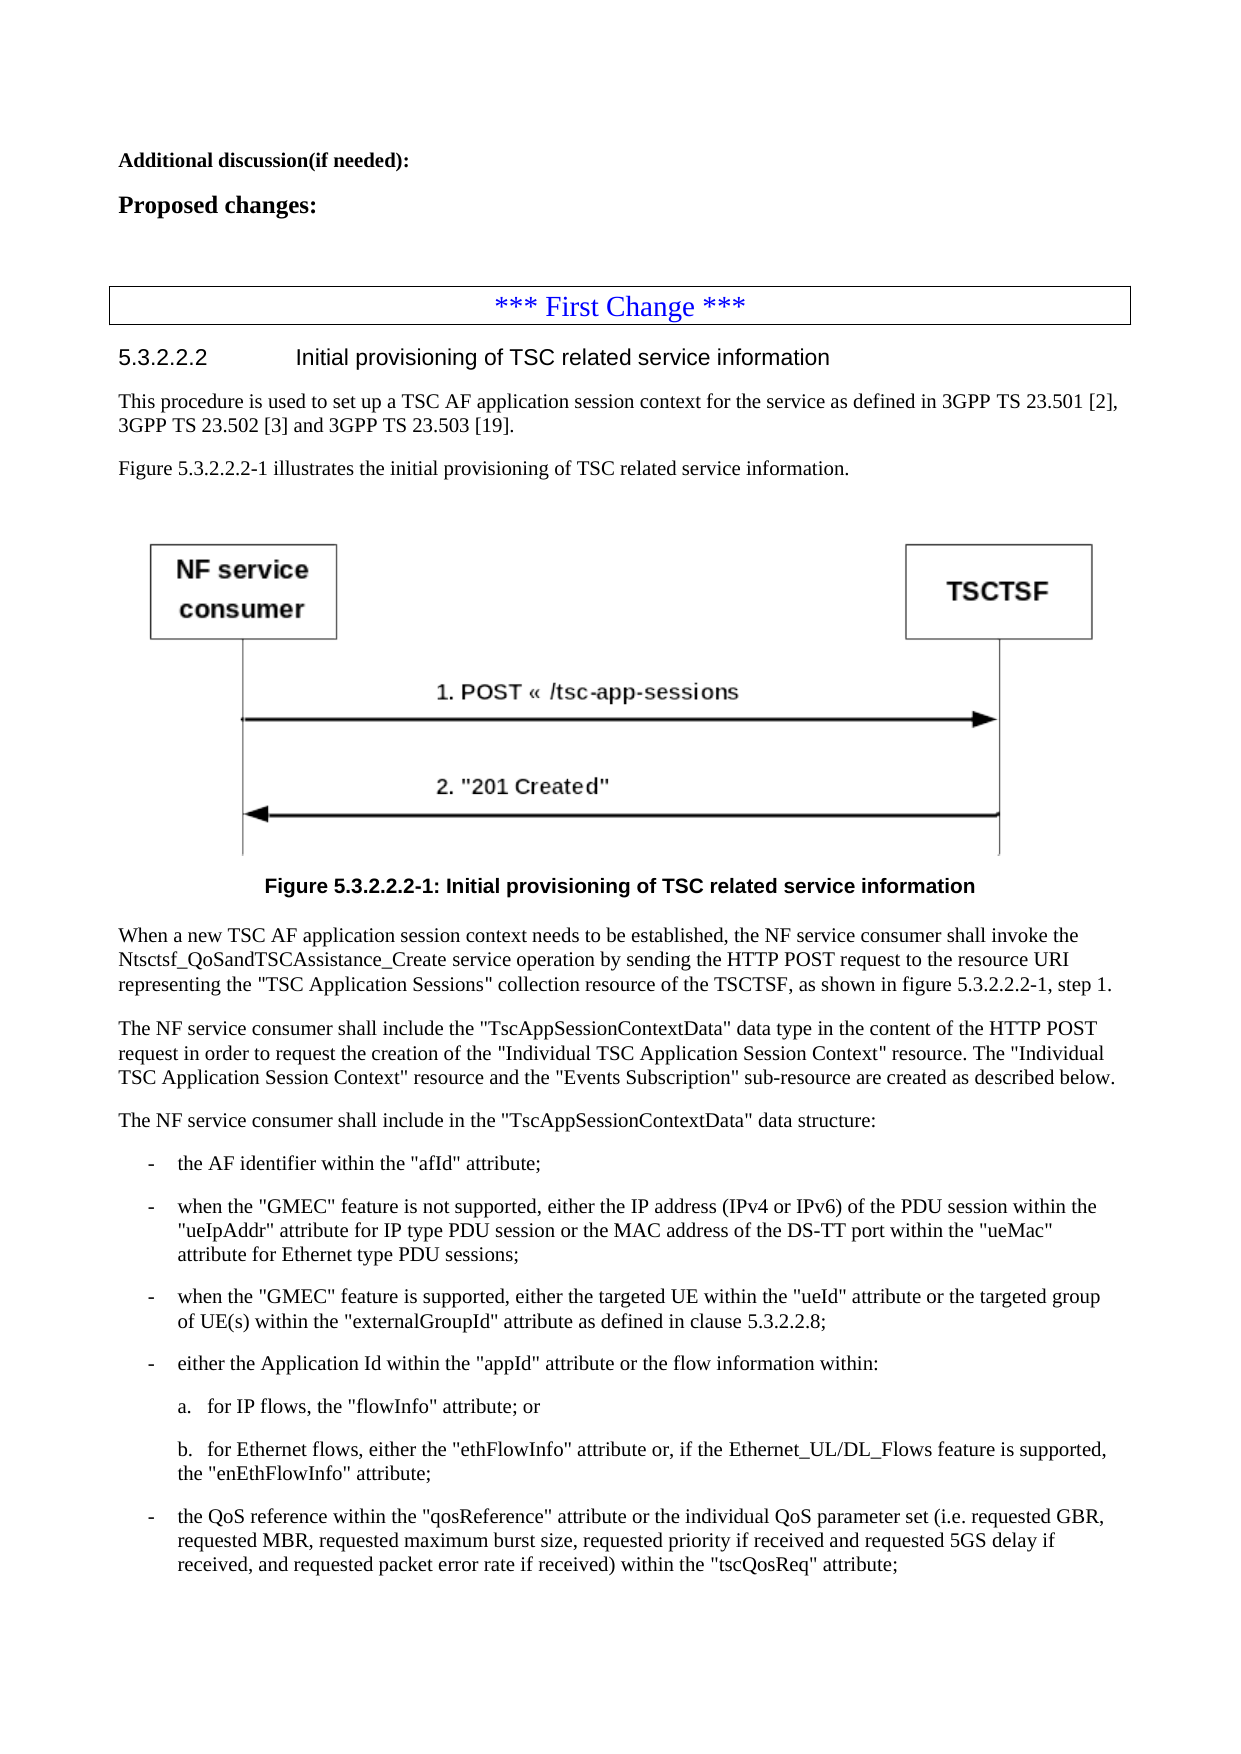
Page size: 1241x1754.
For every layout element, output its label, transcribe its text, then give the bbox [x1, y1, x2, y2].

text - either the Application Id within the "appId" attribute or the flow information within: [148, 1351, 1122, 1375]
text - when the "GMEC" feature is supported, either the targeted UE within the "ueId" attribute or the targeted group of UE(s) within the "externalGroupId" attribute as defined in clause 5.3.2.2.8; [148, 1284, 1122, 1333]
text The NF service consumer shall include in the "TscAppSessionContextData" data structure: [118, 1108, 1122, 1132]
text Additional discussion(if needed): [118, 148, 1122, 172]
text a. for IP flows, the "flowInfo" attribute; or [177, 1394, 1122, 1418]
text Proposed changes: [118, 191, 1122, 219]
text The NF service consumer shall include the "TscAppSessionContextData" data type in the content of the HTTP POST request in order to request the creation of the "Individual TSC Application Session Context" resource. The "Individual TSC Application Session Context" resource and the "Events Subscription" sub-resource are created as described below. [118, 1016, 1122, 1089]
text Figure 5.3.2.2.2-1 illustrates the initial provisioning of TSC related service information. [118, 456, 1122, 480]
subtitle 5.3.2.2.2 Initial provisioning of TSC related service information [118, 344, 1122, 370]
text b. for Ethernet flows, either the "ethFlowInfo" attribute or, if the Ethernet_UL/DL_Flows feature is supported, the "enEthFlowInfo" attribute; [177, 1437, 1122, 1485]
text Figure 5.3.2.2.2-1: Initial provisioning of TSC related service information [118, 874, 1122, 898]
text When a new TSC AF application session context needs to be established, the NF service consumer shall invoke the Ntsctsf_QoSandTSCAssistance_Create service operation by sending the HTTP POST request to the resource URI representing the "TSC Application Sessions" collection resource of the TSCTSF, as shown in figure 5.3.2.2.2-1, step 1. [118, 923, 1122, 997]
text *** First Change *** [110, 287, 1130, 324]
text This procedure is used to set up a TSC AF application session context for the service as defined in 3GPP TS 23.501 [2], 3GPP TS 23.502 [3] and 3GPP TS 23.503 [19]. [118, 389, 1122, 437]
text - when the "GMEC" feature is not supported, either the IP address (IPv4 or IPv6) of the PDU session within the "ueIpAddr" attribute for IP type PDU session or the MAC address of the DS-TT port within the "ueMac" attribute for Ethernet type PDU sessions; [148, 1193, 1122, 1266]
text - the AF identifier within the "afId" attribute; [148, 1151, 1122, 1175]
text - the QoS reference within the "qosReference" attribute or the individual QoS parameter set (i.e. requested GBR, requested MBR, requested maximum burst size, requested priority if received and requested 5GS delay if received, and requested packet error rate if received) within the "tscQosReq" attribute; [148, 1504, 1122, 1576]
